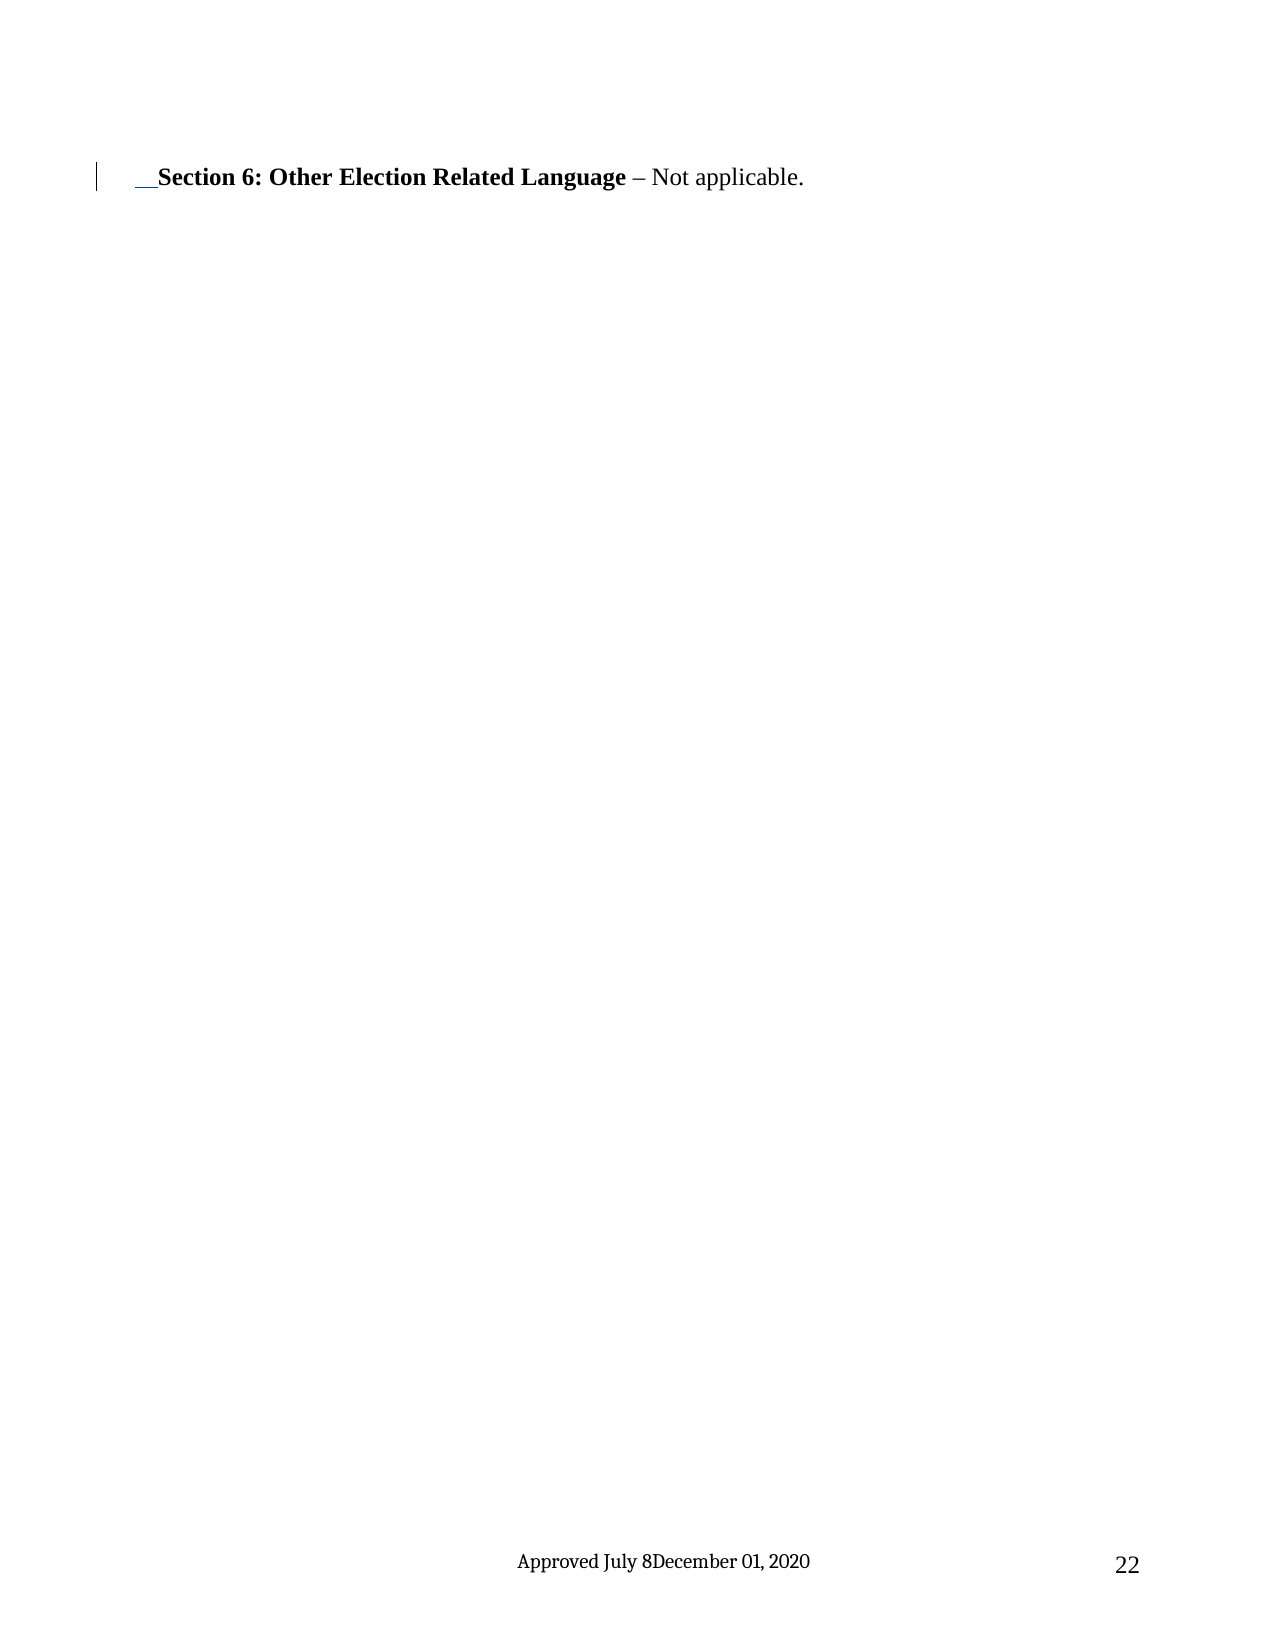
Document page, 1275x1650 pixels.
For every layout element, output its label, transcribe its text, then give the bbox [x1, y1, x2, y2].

text Section 6: Other Election Related Language – Not applicable. [135, 162, 1162, 191]
